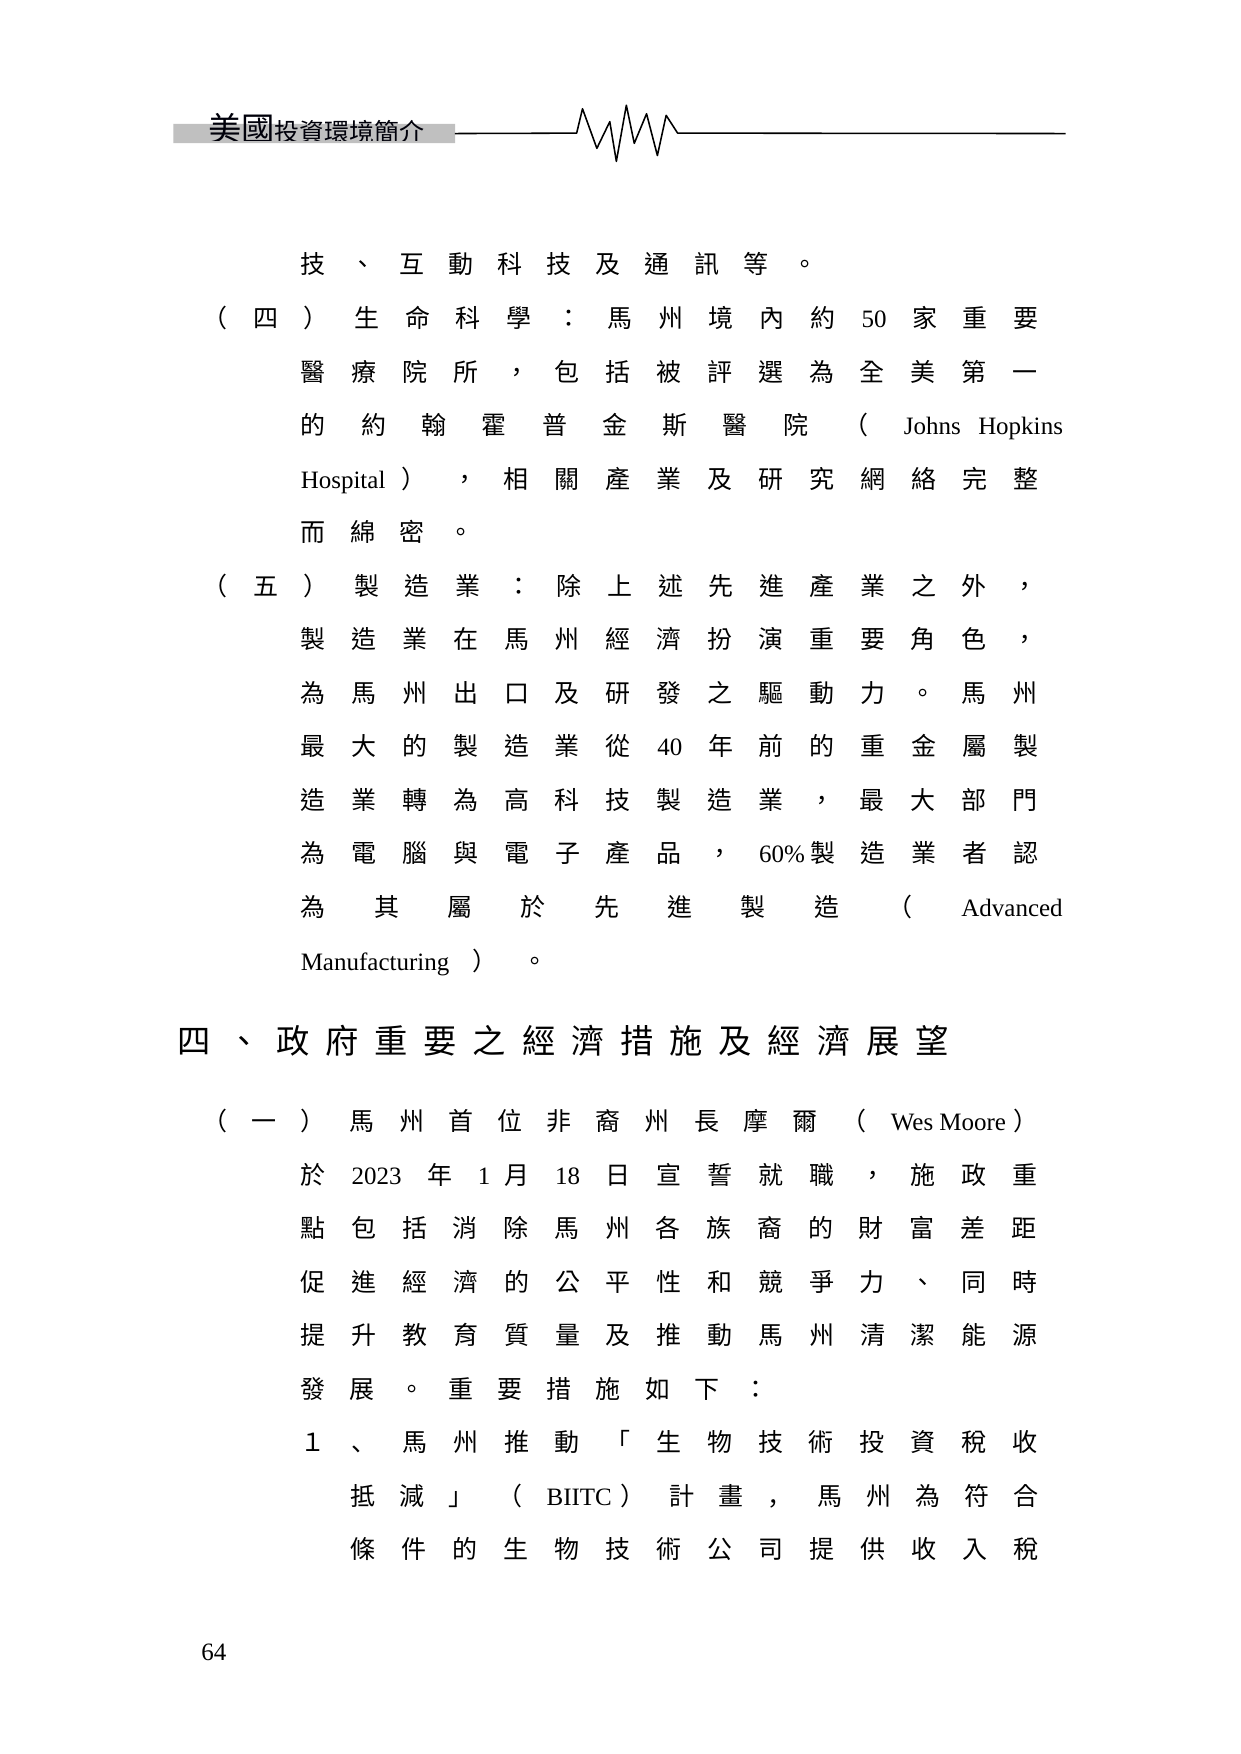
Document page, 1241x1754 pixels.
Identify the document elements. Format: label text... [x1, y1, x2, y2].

text 四、政府重要之經濟措施及經濟展望 [178, 1013, 1063, 1066]
text （四）生命科學：馬州境內約50家重要醫療院所，包括被評選為全美第一的約翰霍普金斯醫院（Johns Hopkins Hospital），相關產業及研究網絡完整而綿密。 [202, 290, 1063, 557]
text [202, 236, 1063, 290]
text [276, 1414, 1063, 1575]
text （五）製造業：除上述先進產業之外，製造業在馬州經濟扮演重要角色，為馬州出口及研發之驅動力。馬州最大的製造業從40年前的重金屬製造業轉為高科技製造業，最大部門為電腦與電子產品，60%製造業者認為其屬於先進製造（Advanced Manufacturing）。 [202, 557, 1063, 986]
text （一）馬州首位非裔州長摩爾（Wes Moore）於2023年1月18日宣誓就職，施政重點包括消除馬州各族裔的財富差距、促進經濟的公平性和競爭力、同時提升教育質量及推動馬州清潔能源發展。重要措施如下： [202, 1093, 1063, 1414]
